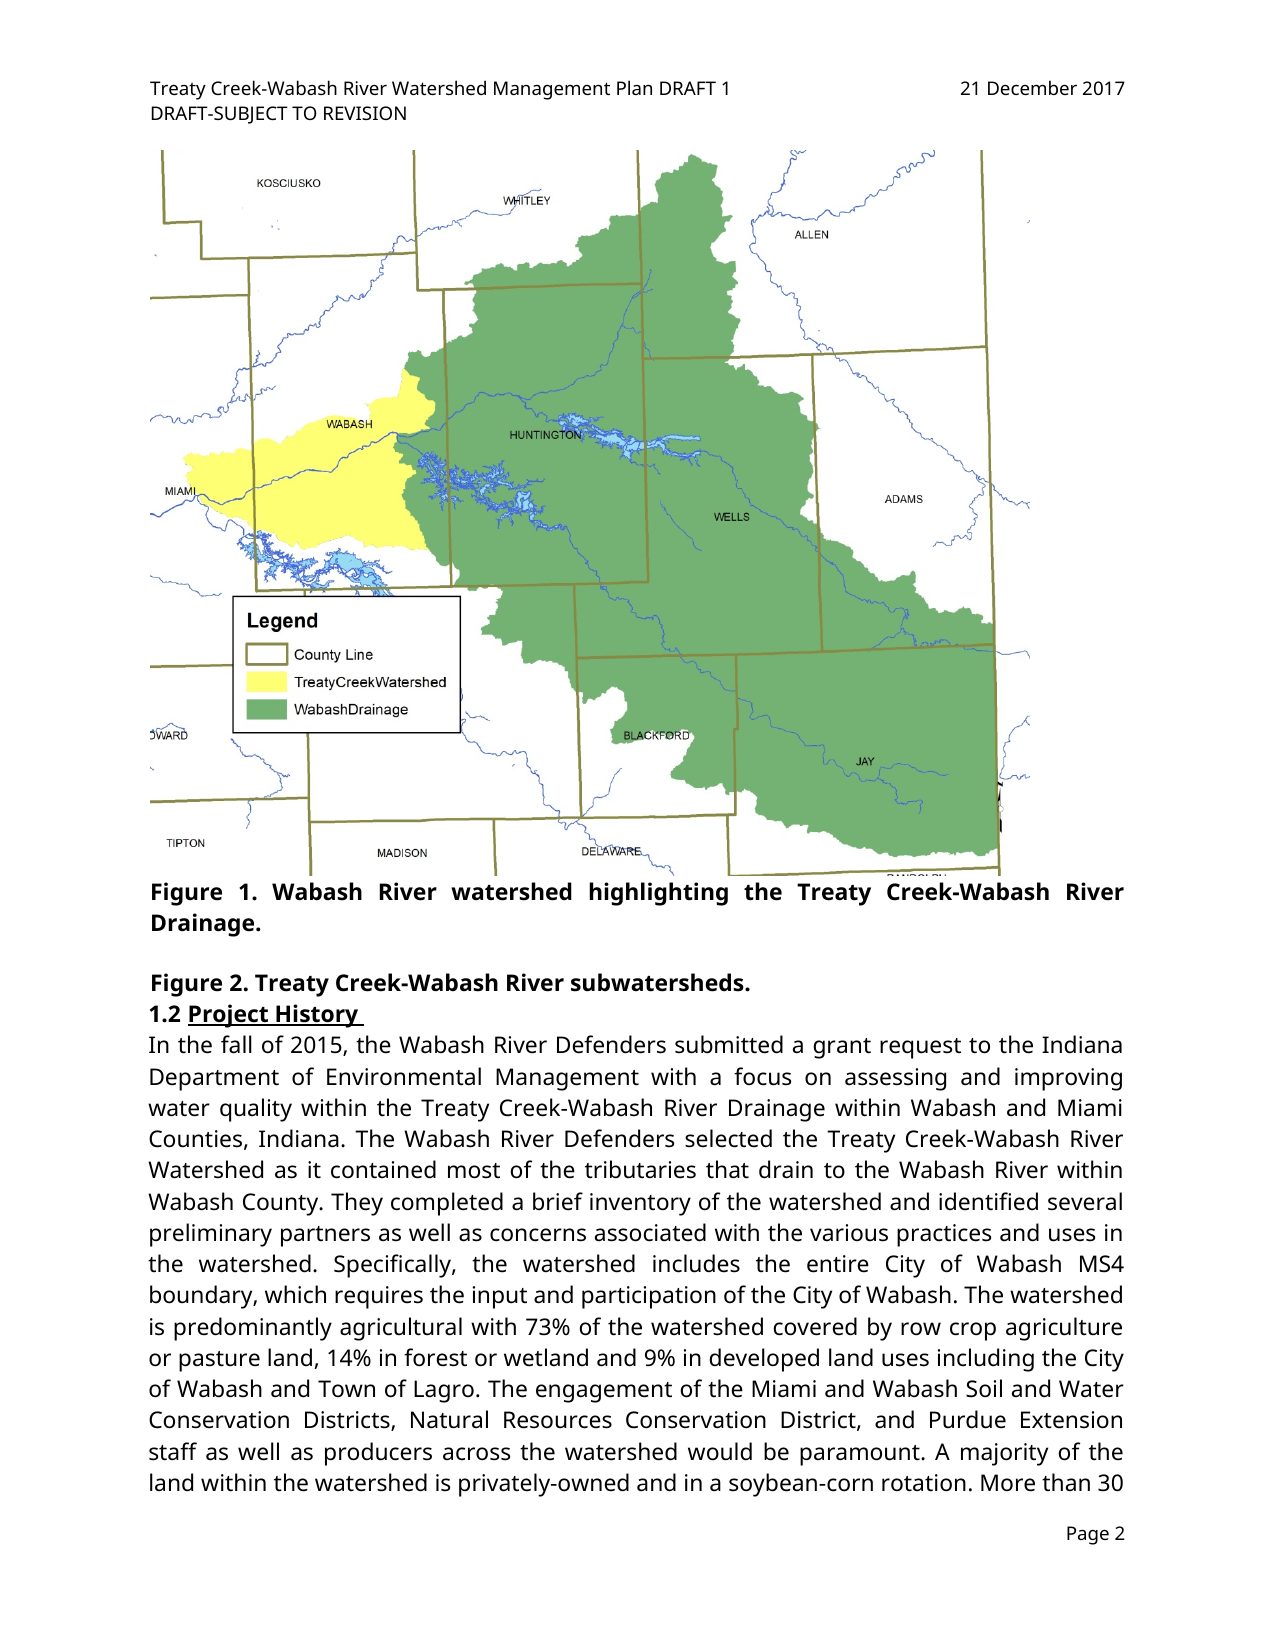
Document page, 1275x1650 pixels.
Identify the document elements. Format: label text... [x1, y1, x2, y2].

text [148, 1029, 1125, 1498]
text Figure 2. Treaty Creek-Wabash River subwatersheds. [150, 967, 1125, 998]
picture [150, 150, 1030, 876]
text Figure 1. Wabash River watershed highlighting the Treaty Creek-Wabash River Drainage. [150, 875, 1125, 938]
subtitle Project History [148, 998, 1125, 1029]
